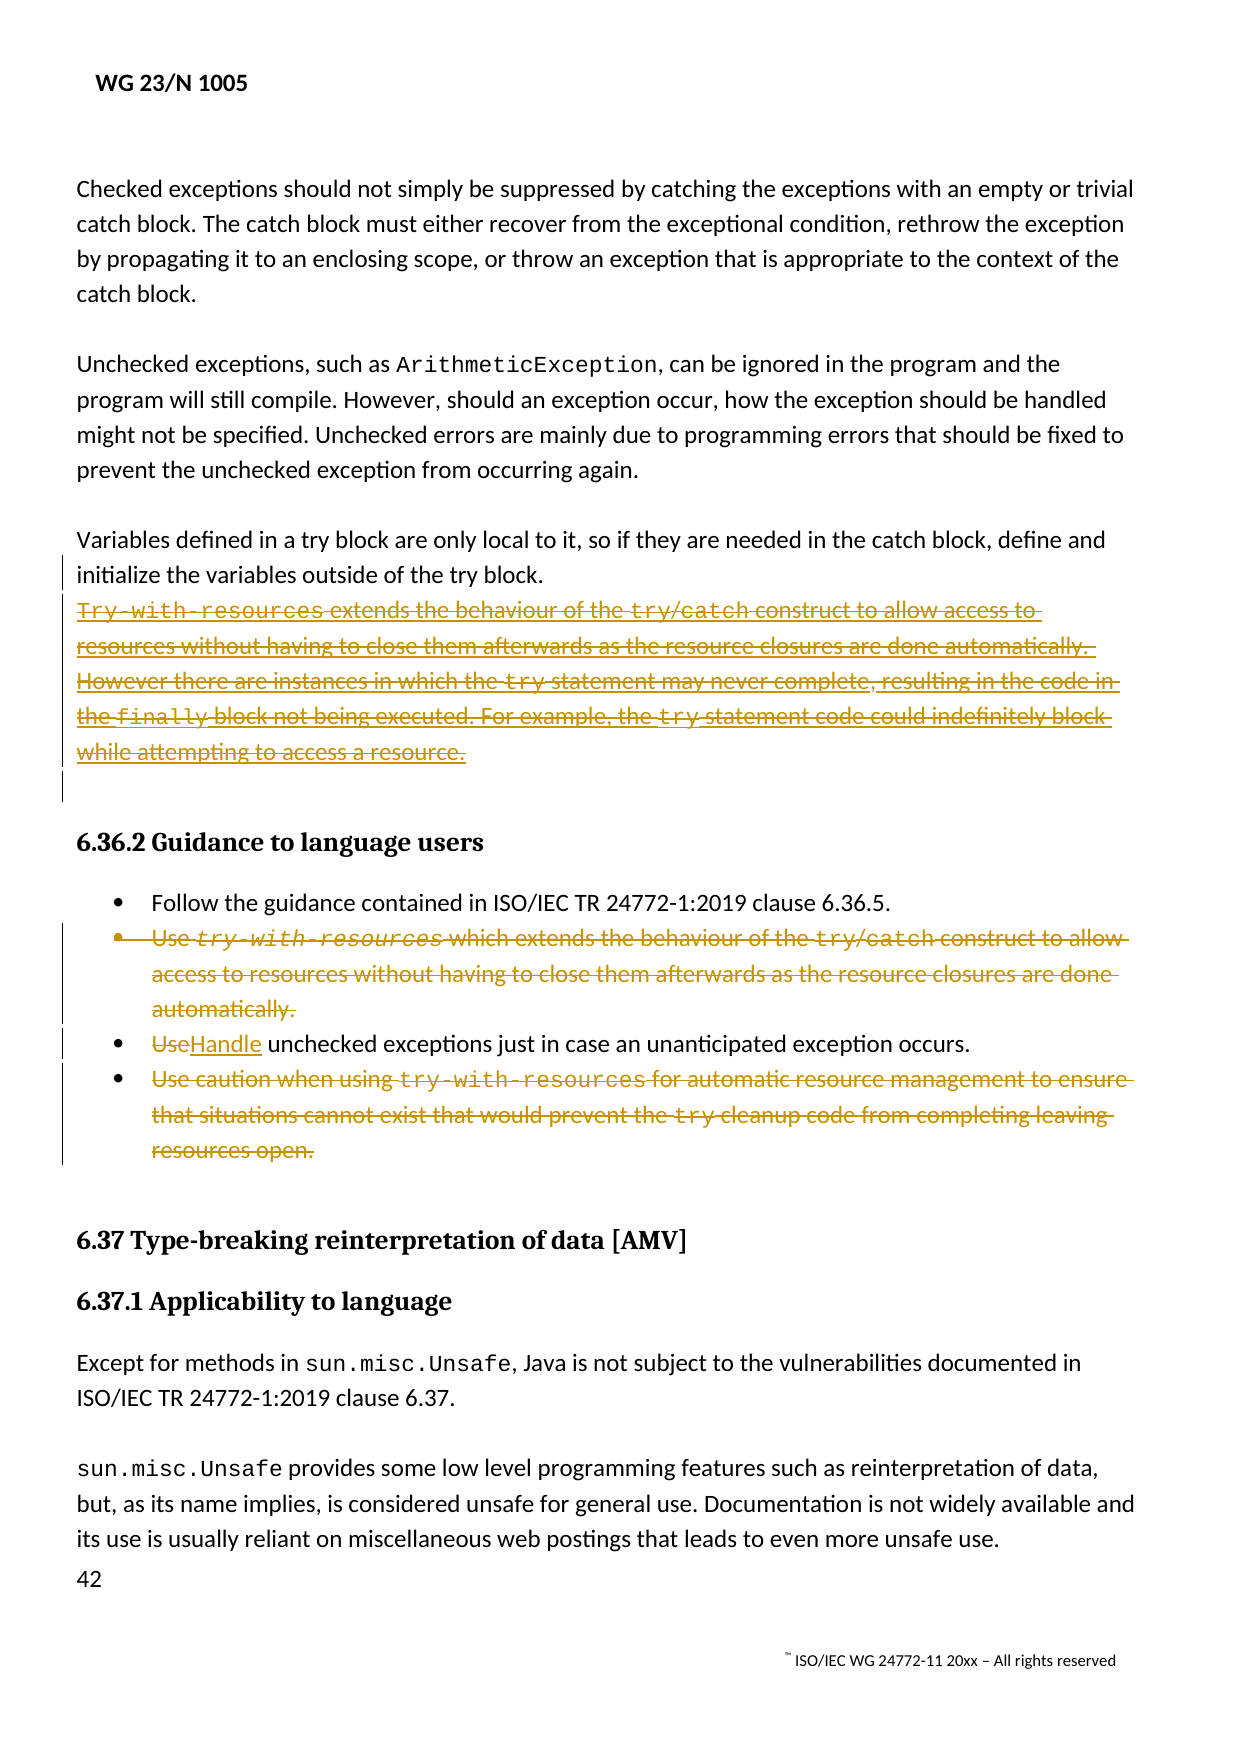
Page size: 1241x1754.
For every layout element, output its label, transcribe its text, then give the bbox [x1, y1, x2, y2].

subtitle 6.37 Type-breaking reinterpretation of data [AMV] [76, 1225, 1140, 1256]
text Checked exceptions should not simply be suppressed by catching the exceptions with an empty or trivial catch block. The catch block must either recover from the exceptional condition, rethrow the exception by propagating it to an enclosing scope, or throw an exception that is appropriate to the context of the catch block. [76, 173, 1140, 309]
subtitle 6.37.1 Applicability to language [76, 1286, 1140, 1317]
text Except for methods in sun.misc.Unsafe, Java is not subject to the vulnerabilities documented in ISO/IEC TR 24772-1:2019 clause 6.37. [76, 1347, 1140, 1413]
list Follow the guidance contained in ISO/IEC TR 24772-1:2019 clause 6.36.5. [114, 888, 1140, 918]
text Unchecked exceptions, such as ArithmeticException, can be ignored in the program and the program will still compile. However, should an exception occur, how the exception should be handled might not be specified. Unchecked errors are mainly due to programming errors that should be fixed to prevent the unchecked exception from occurring again. [76, 348, 1140, 485]
text sun.misc.Unsafe provides some low level programming features such as reinterpretation of data, but, as its name implies, is considered unsafe for general use. Documentation is not widely available and its use is usually reliant on miscellaneous web postings that leads to even more unsafe use. [76, 1452, 1140, 1553]
text Variables defined in a try block are only local to it, so if they are needed in the catch block, define and initialize the variables outside of the try block. [76, 524, 1140, 590]
list unchecked exceptions just in case an unanticipated exception occurs. [114, 1028, 1140, 1059]
subtitle 6.36.2 Guidance to language users [76, 827, 1140, 858]
